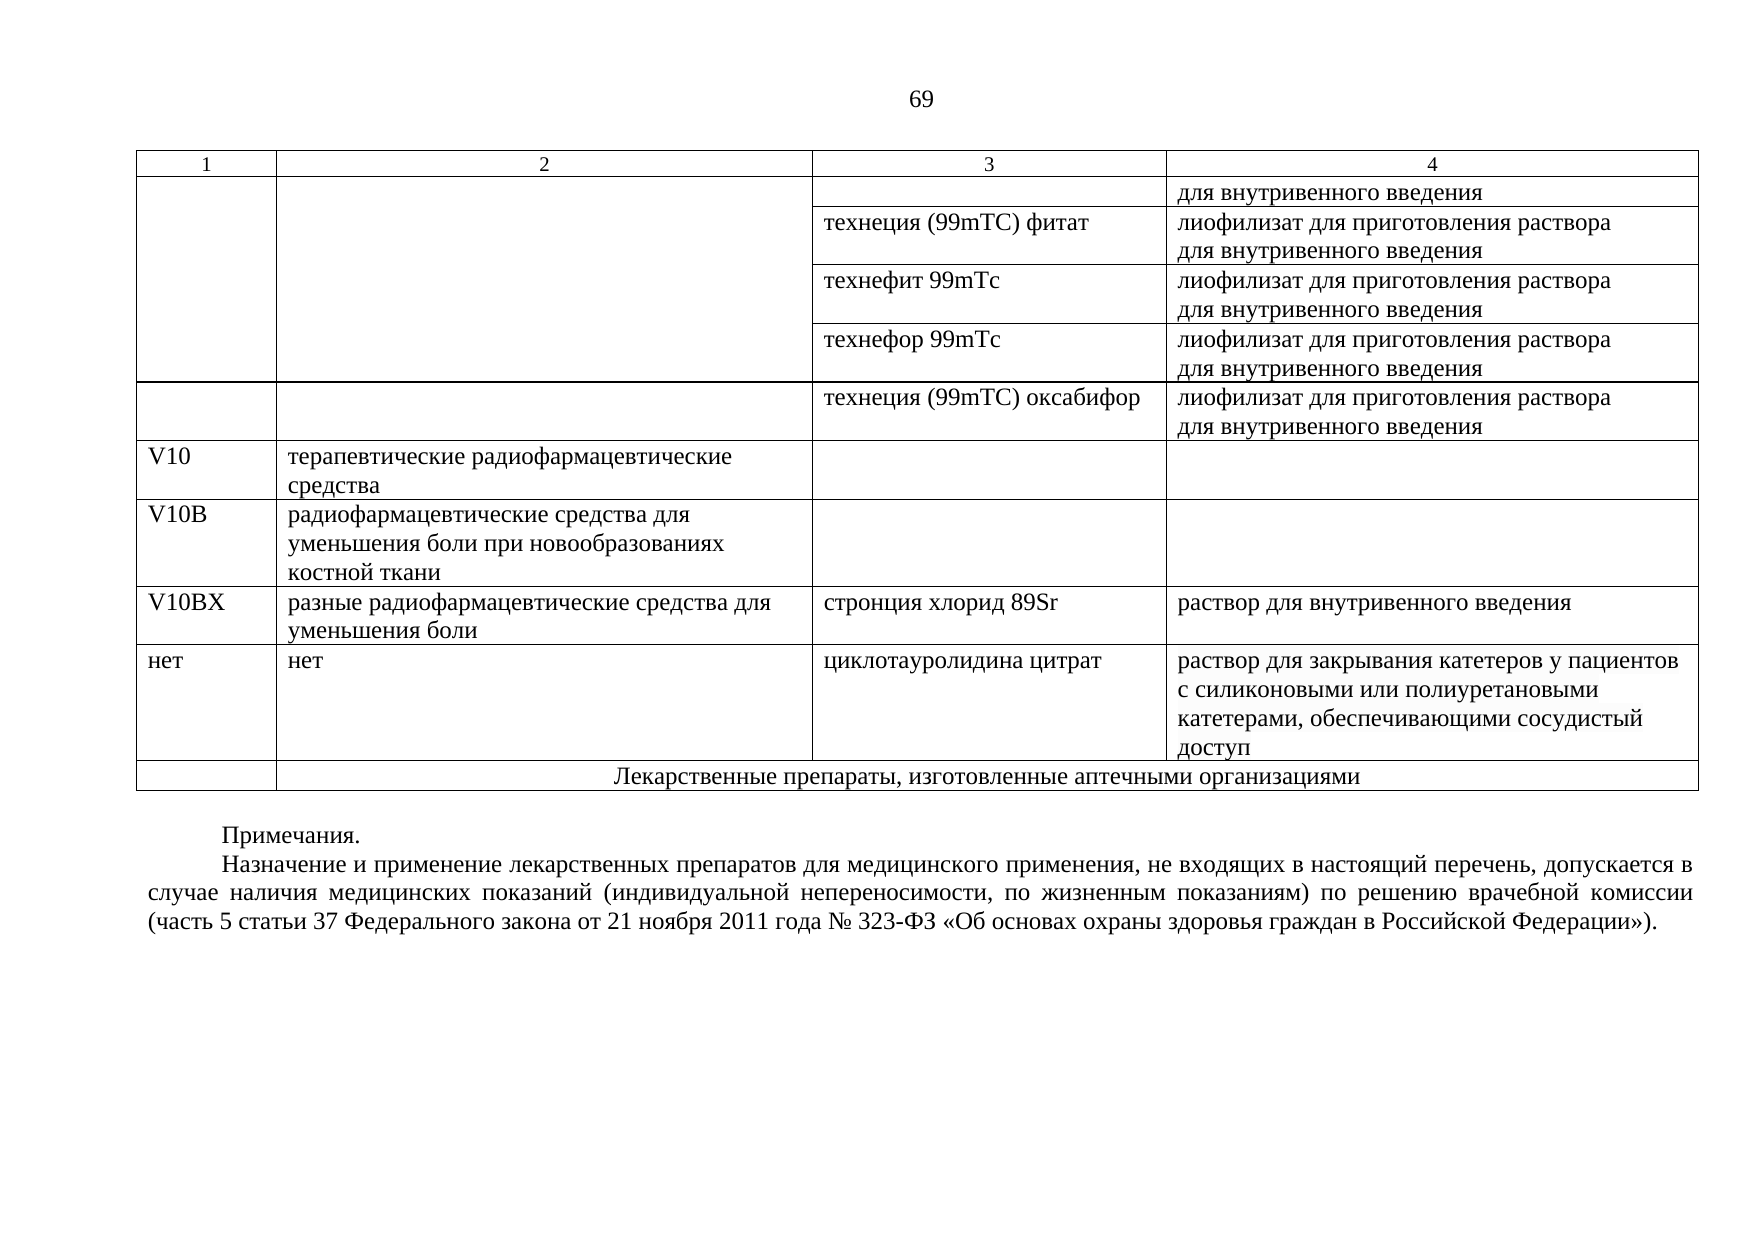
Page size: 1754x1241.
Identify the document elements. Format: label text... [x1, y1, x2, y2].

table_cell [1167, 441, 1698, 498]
table_header 4 [1167, 151, 1698, 176]
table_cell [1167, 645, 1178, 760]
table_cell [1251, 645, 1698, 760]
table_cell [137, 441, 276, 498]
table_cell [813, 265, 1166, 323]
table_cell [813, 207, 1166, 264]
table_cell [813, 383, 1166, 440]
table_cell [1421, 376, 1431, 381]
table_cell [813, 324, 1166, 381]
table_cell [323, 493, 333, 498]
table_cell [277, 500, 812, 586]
table_header 1 [137, 151, 276, 176]
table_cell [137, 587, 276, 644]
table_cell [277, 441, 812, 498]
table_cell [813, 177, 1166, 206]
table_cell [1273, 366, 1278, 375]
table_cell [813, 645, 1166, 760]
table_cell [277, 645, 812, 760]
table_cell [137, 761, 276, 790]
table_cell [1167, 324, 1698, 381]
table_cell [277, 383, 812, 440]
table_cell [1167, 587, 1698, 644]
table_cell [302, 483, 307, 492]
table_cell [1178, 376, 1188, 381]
table_header 3 [813, 151, 1166, 176]
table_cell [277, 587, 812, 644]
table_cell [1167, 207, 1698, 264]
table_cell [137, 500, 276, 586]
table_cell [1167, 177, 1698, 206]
text Назначение и применение лекарственных препаратов для медицинского применения, не входящих в настоящий перечень, допускается в случае наличия медицинских показаний (индивидуальной непереносимости, по жизненным показаниям) по решению врачебной комиссии (часть 5 статьи 37 Федерального закона от 21 ноября 2011 года № 323-ФЗ «Об основах охраны здоровья граждан в Российской Федерации»). [148, 849, 1695, 935]
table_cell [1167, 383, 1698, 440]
text Примечания. [148, 820, 1695, 849]
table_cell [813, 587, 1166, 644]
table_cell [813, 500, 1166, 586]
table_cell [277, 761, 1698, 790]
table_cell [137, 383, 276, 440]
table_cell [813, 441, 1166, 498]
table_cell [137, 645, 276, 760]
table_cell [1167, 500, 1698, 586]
table_header 2 [277, 151, 812, 176]
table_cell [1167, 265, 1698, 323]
